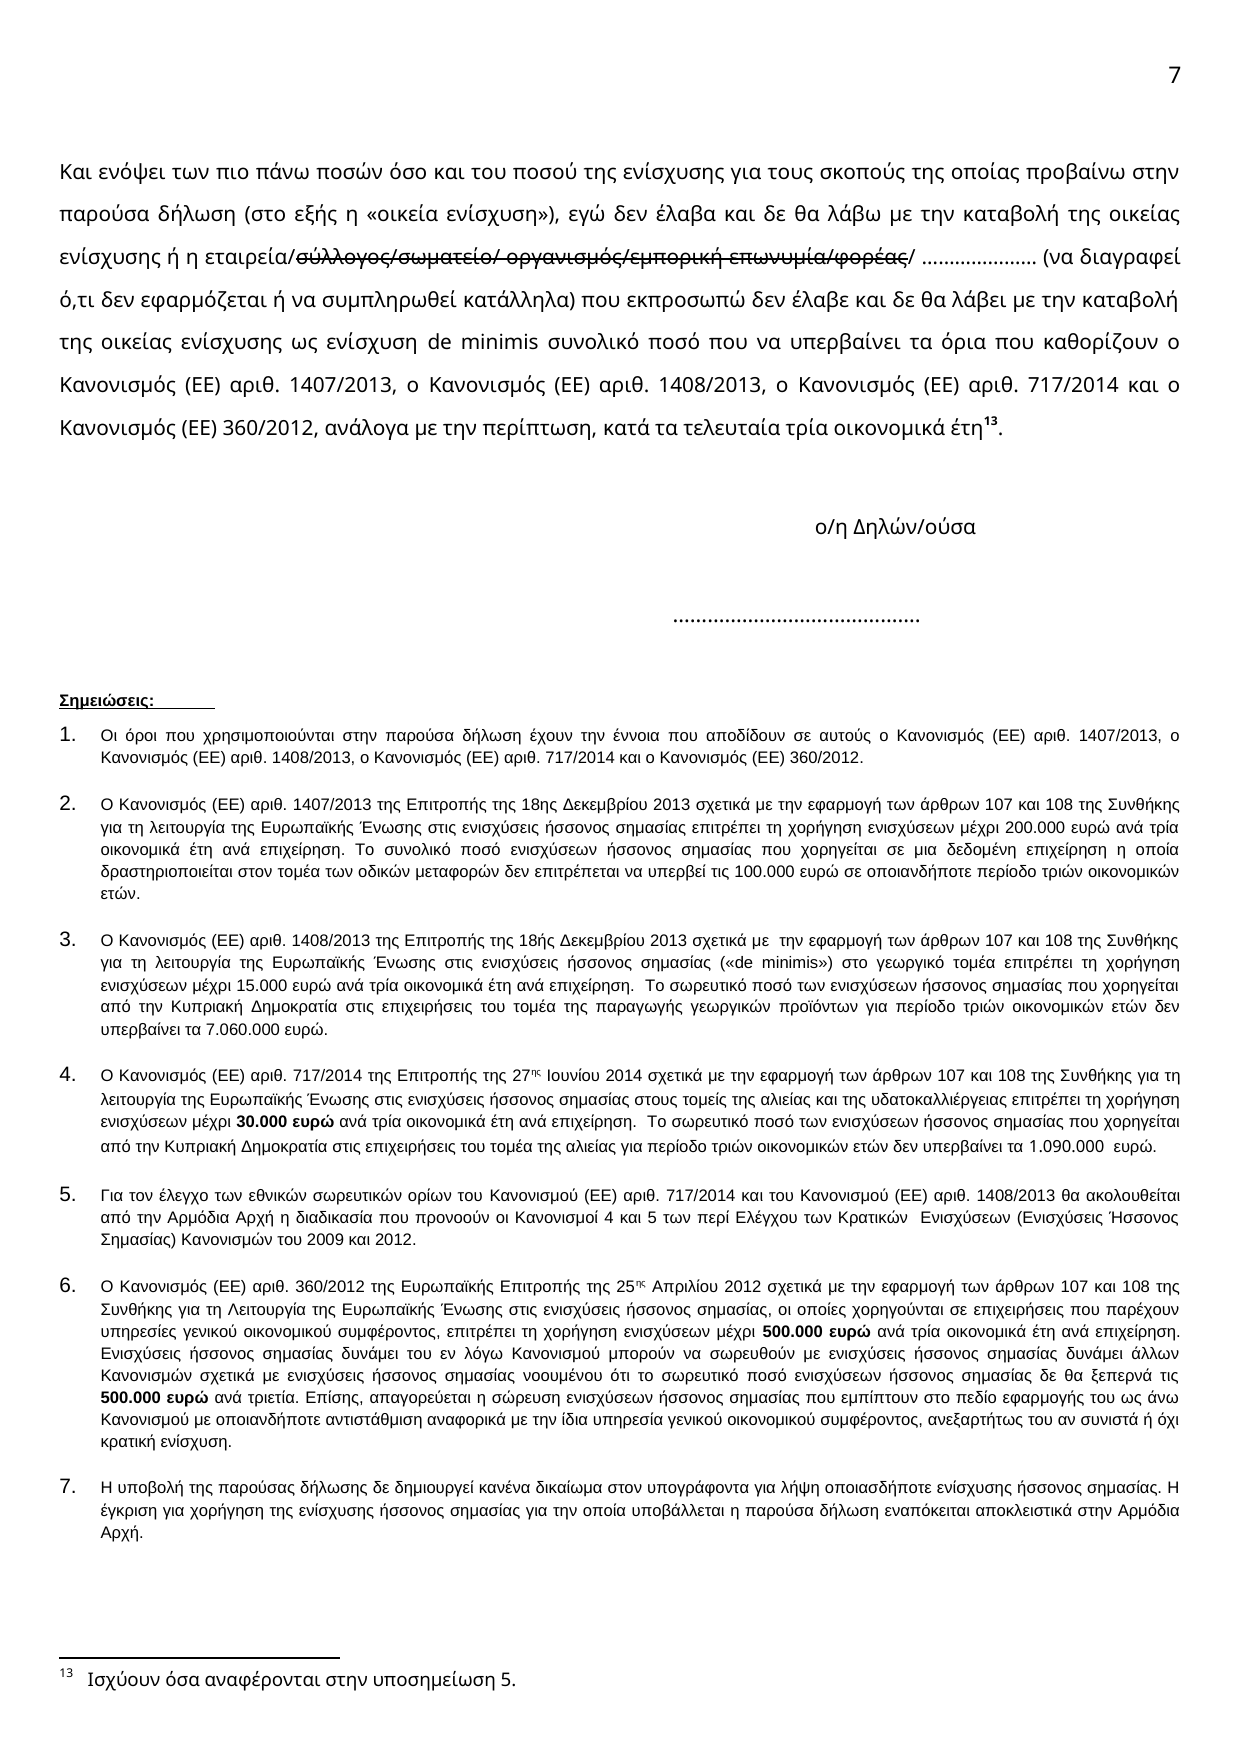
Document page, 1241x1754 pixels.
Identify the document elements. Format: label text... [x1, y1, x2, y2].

text ο/η Δηλών/ούσα [59, 512, 1181, 541]
list Ο Κανονισμός (ΕE) αριθ. 1408/2013 της Επιτροπής της 18ής Δεκεμβρίου 2013 σχετικά με την εφαρμογή των άρθρων 107 και 108 της Συνθήκης για τη λειτουργία της Ευρωπαϊκής Ένωσης στις ενισχύσεις ήσσονος σημασίας («de minimis») στο γεωργικό τομέα επιτρέπει τη χορήγηση ενισχύσεων μέχρι 15.000 ευρώ ανά τρία οικονομικά έτη ανά επιχείρηση. Το σωρευτικό ποσό των ενισχύσεων ήσσονος σημασίας που χορηγείται από την Κυπριακή Δημοκρατία στις επιχειρήσεις του τομέα της παραγωγής γεωργικών προϊόντων για περίοδο τριών οικονομικών ετών δεν υπερβαίνει τα 7.060.000 ευρώ. [59, 927, 1181, 1038]
list Για τον έλεγχο των εθνικών σωρευτικών ορίων του Κανονισμού (ΕΕ) αριθ. 717/2014 και του Κανονισμού (ΕΕ) αριθ. 1408/2013 θα ακολουθείται από την Αρμόδια Αρχή η διαδικασία που προνοούν οι Κανονισμοί 4 και 5 των περί Ελέγχου των Κρατικών Ενισχύσεων (Ενισχύσεις Ήσσονος Σημασίας) Κανονισμών του 2009 και 2012. [59, 1181, 1181, 1249]
list Ο Κανονισμός (ΕΕ) αριθ. 360/2012 της Ευρωπαϊκής Επιτροπής της 25ης Απριλίου 2012 σχετικά με την εφαρμογή των άρθρων 107 και 108 της Συνθήκης για τη Λειτουργία της Ευρωπαϊκής Ένωσης στις ενισχύσεις ήσσονος σημασίας, οι οποίες χορηγούνται σε επιχειρήσεις που παρέχουν υπηρεσίες γενικού οικονομικού συμφέροντος, επιτρέπει τη χορήγηση ενισχύσεων μέχρι 500.000 ευρώ ανά τρία οικονομικά έτη ανά επιχείρηση. Ενισχύσεις ήσσονος σημασίας δυνάμει του εν λόγω Κανονισμού μπορούν να σωρευθούν με ενισχύσεις ήσσονος σημασίας δυνάμει άλλων Κανονισμών σχετικά με ενισχύσεις ήσσονος σημασίας νοουμένου ότι το σωρευτικό ποσό ενισχύσεων ήσσονος σημασίας δε θα ξεπερνά τις 500.000 ευρώ ανά τριετία. Επίσης, απαγορεύεται η σώρευση ενισχύσεων ήσσονος σημασίας που εμπίπτουν στο πεδίο εφαρμογής του ως άνω Κανονισμού με οποιανδήποτε αντιστάθμιση αναφορικά με την ίδια υπηρεσία γενικού οικονομικού συμφέροντος, ανεξαρτήτως του αν συνιστά ή όχι κρατική ενίσχυση. [59, 1273, 1181, 1451]
text Και ενόψει των πιο πάνω ποσών όσο και του ποσού της ενίσχυσης για τους σκοπούς της οποίας προβαίνω στην παρούσα δήλωση (στο εξής η «οικεία ενίσχυση»), εγώ δεν έλαβα και δε θα λάβω με την καταβολή της οικείας ενίσχυσης ή η εταιρεία/σύλλογος/σωματείο/ οργανισμός/εμπορική επωνυμία/φορέας/ ………………… (να διαγραφεί ό,τι δεν εφαρμόζεται ή να συμπληρωθεί κατάλληλα) που εκπροσωπώ δεν έλαβε και δε θα λάβει με την καταβολή της οικείας ενίσχυσης ως ενίσχυση de minimis συνολικό ποσό που να υπερβαίνει τα όρια που καθορίζουν ο Κανονισμός (ΕΕ) αριθ. 1407/2013, ο Κανονισμός (ΕΕ) αριθ. 1408/2013, ο Κανονισμός (ΕΕ) αριθ. 717/2014 και ο Κανονισμός (ΕΕ) 360/2012, ανάλογα με την περίπτωση, κατά τα τελευταία τρία οικονομικά έτη. [59, 157, 1181, 441]
list Οι όροι που χρησιμοποιούνται στην παρούσα δήλωση έχουν την έννοια που αποδίδουν σε αυτούς ο Κανονισμός (ΕΕ) αριθ. 1407/2013, ο Κανονισμός (ΕΕ) αριθ. 1408/2013, ο Κανονισμός (ΕΕ) αριθ. 717/2014 και ο Κανονισμός (ΕΕ) 360/2012. [59, 721, 1181, 767]
list Η υποβολή της παρούσας δήλωσης δε δημιουργεί κανένα δικαίωμα στον υπογράφοντα για λήψη οποιασδήποτε ενίσχυσης ήσσονος σημασίας. Η έγκριση για χορήγηση της ενίσχυσης ήσσονος σημασίας για την οποία υποβάλλεται η παρούσα δήλωση εναπόκειται αποκλειστικά στην Αρμόδια Αρχή. [59, 1474, 1181, 1542]
text ……………………………………. [634, 599, 1181, 629]
text Σημειώσεις: [59, 691, 1181, 710]
list Ο Κανονισμός (ΕE) αριθ. 1407/2013 της Επιτροπής της 18ης Δεκεμβρίου 2013 σχετικά με την εφαρμογή των άρθρων 107 και 108 της Συνθήκης για τη λειτουργία της Ευρωπαϊκής Ένωσης στις ενισχύσεις ήσσονος σημασίας επιτρέπει τη χορήγηση ενισχύσεων μέχρι 200.000 ευρώ ανά τρία οικονομικά έτη ανά επιχείρηση. Το συνολικό ποσό ενισχύσεων ήσσονος σημασίας που χορηγείται σε μια δεδομένη επιχείρηση η οποία δραστηριοποιείται στον τομέα των οδικών μεταφορών δεν επιτρέπεται να υπερβεί τις 100.000 ευρώ σε οποιανδήποτε περίοδο τριών οικονομικών ετών. [59, 791, 1181, 903]
list Ο Κανονισμός (ΕΕ) αριθ. 717/2014 της Επιτροπής της 27ης Ιουνίου 2014 σχετικά με την εφαρμογή των άρθρων 107 και 108 της Συνθήκης για τη λειτουργία της Ευρωπαϊκής Ένωσης στις ενισχύσεις ήσσονος σημασίας στους τομείς της αλιείας και της υδατοκαλλιέργειας επιτρέπει τη χορήγηση ενισχύσεων μέχρι 30.000 ευρώ ανά τρία οικονομικά έτη ανά επιχείρηση. Το σωρευτικό ποσό των ενισχύσεων ήσσονος σημασίας που χορηγείται από την Κυπριακή Δημοκρατία στις επιχειρήσεις του τομέα της αλιείας για περίοδο τριών οικονομικών ετών δεν υπερβαίνει τα 1.090.000 ευρώ. [59, 1062, 1181, 1157]
